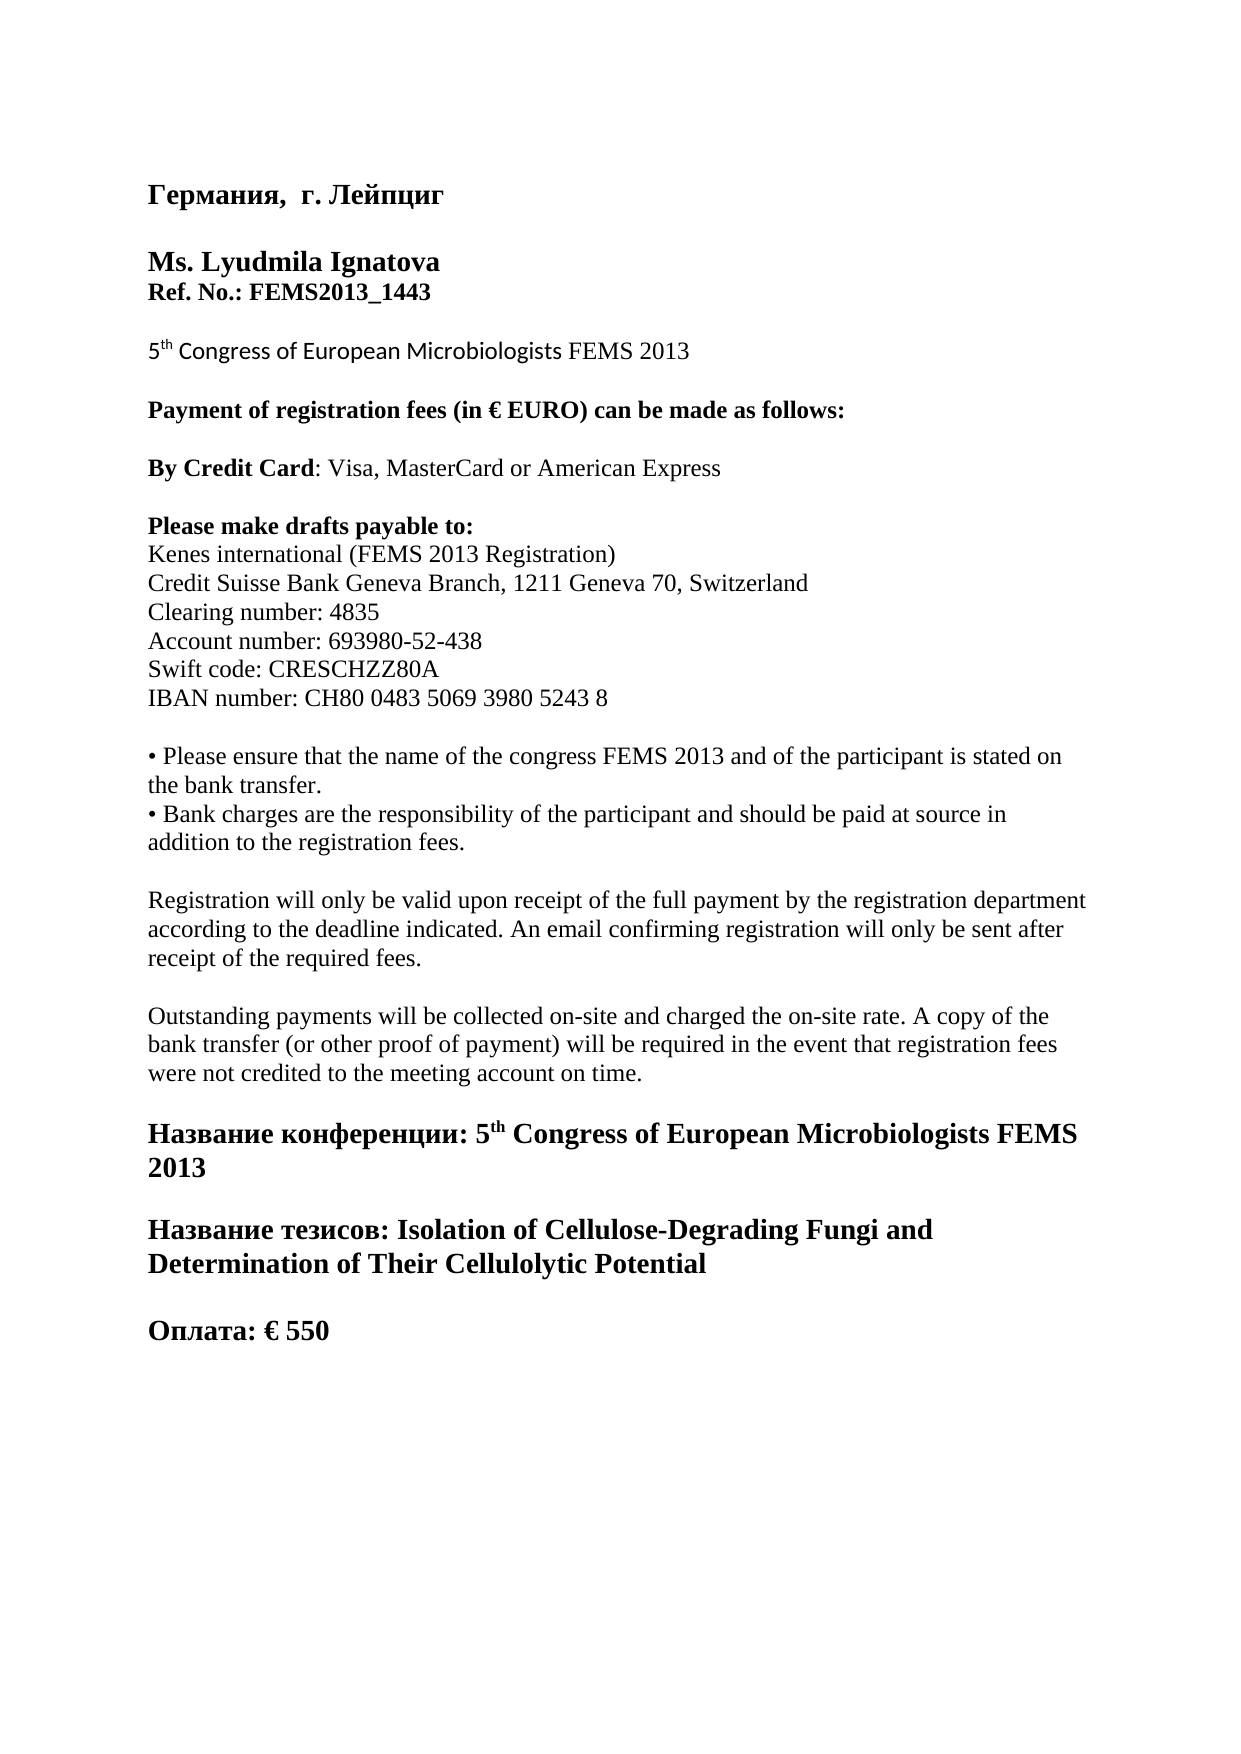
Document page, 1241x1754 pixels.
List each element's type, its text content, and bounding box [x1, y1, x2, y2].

text Германия, г. Лейпциг [148, 177, 1093, 210]
text 5th Congress of European Microbiologists FEMS 2013 [148, 335, 1093, 366]
text Outstanding payments will be collected on-site and charged the on-site rate. A copy of the bank transfer (or other proof of payment) will be required in the event that registration fees were not credited to the meeting account on time. [148, 1001, 1093, 1087]
text Payment of registration fees (in € EURO) can be made as follows: [148, 395, 1093, 424]
text Название тезисов: Isolation of Cellulose-Degrading Fungi and Determination of Their Cellulolytic Potential [148, 1212, 1093, 1279]
text • Please ensure that the name of the congress FEMS 2013 and of the participant is stated on the bank transfer. • Bank charges are the responsibility of the participant and should be paid at source in addition to the registration fees. [148, 741, 1093, 856]
text Ref. No.: FEMS2013_1443 [148, 277, 1093, 306]
text Registration will only be valid upon receipt of the full payment by the registration department according to the deadline indicated. An email confirming registration will only be sent after receipt of the required fees. [148, 885, 1093, 972]
text Please make drafts payable to: Kenes international (FEMS 2013 Registration) Credit Suisse Bank Geneva Branch, 1211 Geneva 70, Switzerland Clearing number: 4835 Account number: 693980-52-438 Swift code: CRESCHZZ80A IBAN number: CH80 0483 5069 3980 5243 8 [148, 511, 1093, 712]
text Ms. Lyudmila Ignatova [148, 244, 1093, 277]
text Оплата: € 550 [148, 1313, 1093, 1347]
text By Credit Card: Visa, MasterCard or American Express [148, 453, 1093, 482]
text Название конференции: 5th Congress of European Microbiologists FEMS 2013 [148, 1116, 1093, 1183]
